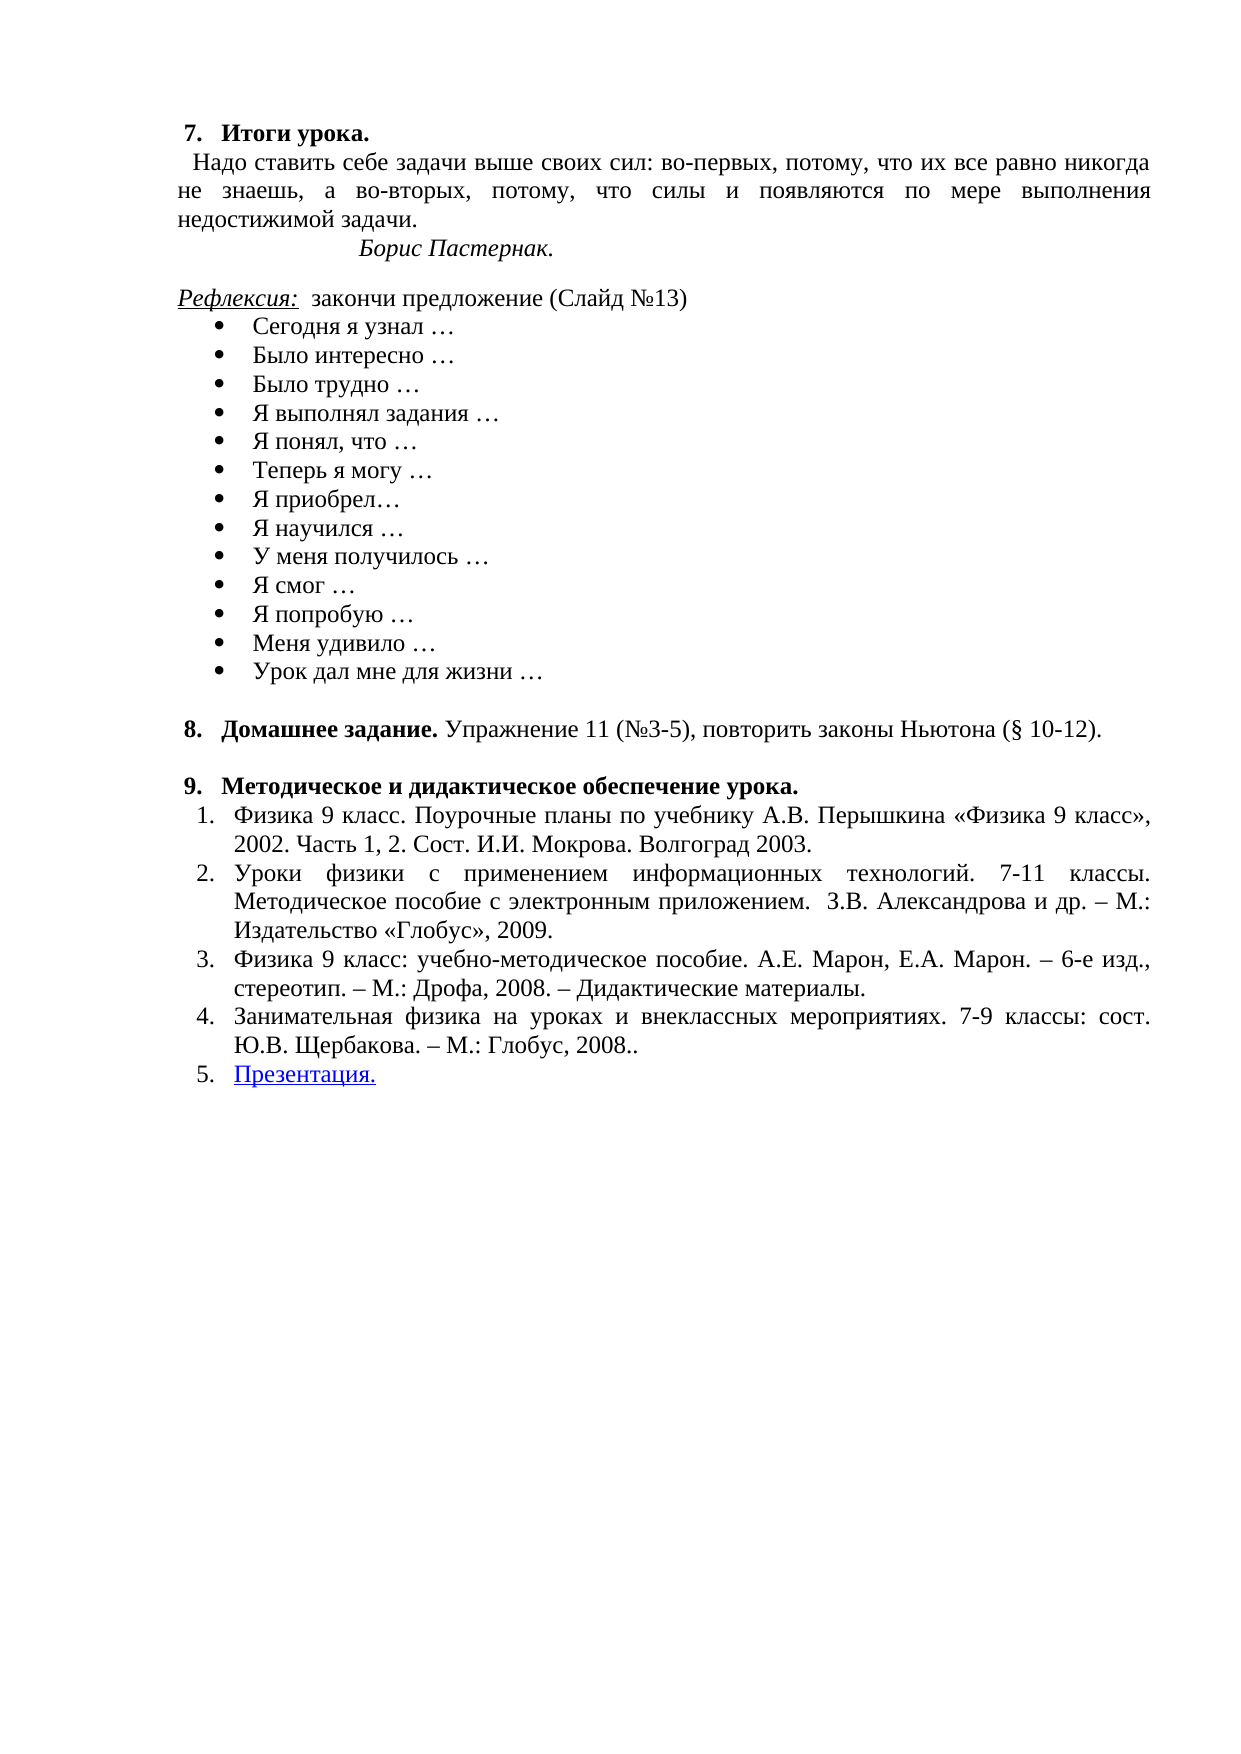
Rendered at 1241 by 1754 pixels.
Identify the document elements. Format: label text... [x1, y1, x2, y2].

list Физика 9 класс: учебно-методическое пособие. А.Е. Марон, Е.А. Марон. – 6-е изд., стереотип. – М.: Дрофа, 2008. – Дидактические материалы. [196, 944, 1152, 1001]
list Урок дал мне для жизни … [215, 656, 1152, 685]
text Борис Пастернак. [177, 233, 1152, 262]
list Я смог … [215, 570, 1152, 599]
list Меня удивило … [215, 628, 1152, 656]
list Теперь я могу … [215, 455, 1152, 484]
list Я приобрел… [215, 484, 1152, 513]
list Я понял, что … [215, 426, 1152, 455]
list Я выполнял задания … [215, 398, 1152, 426]
list Было трудно … [215, 369, 1152, 398]
list Уроки физики с применением информационных технологий. 7-11 классы. Методическое пособие с электронным приложением. З.В. Александрова и др. – М.: Издательство «Глобус», 2009. [196, 858, 1152, 944]
list Я научился … [215, 513, 1152, 541]
list Сегодня я узнал … [215, 311, 1152, 340]
list Я попробую … [215, 599, 1152, 628]
text Надо ставить себе задачи выше своих сил: во-первых, потому, что их все равно никогда не знаешь, а во-вторых, потому, что силы и появляются по мере выполнения недостижимой задачи. [177, 147, 1152, 233]
list Было интересно … [215, 340, 1152, 369]
list Презентация. [196, 1059, 1152, 1088]
list Домашнее задание. Упражнение 11 (№3-5), повторить законы Ньютона (§ 10-12). [183, 714, 1152, 743]
list Физика 9 класс. Поурочные планы по учебнику А.В. Перышкина «Физика 9 класс», 2002. Часть 1, 2. Сост. И.И. Мокрова. Волгоград 2003. [196, 800, 1152, 858]
list Методическое и дидактическое обеспечение урока. [183, 771, 1152, 800]
list Итоги урока. [183, 118, 1152, 147]
list Занимательная физика на уроках и внеклассных мероприятиях. 7-9 классы: сост. Ю.В. Щербакова. – М.: Глобус, 2008.. [196, 1001, 1152, 1059]
text Рефлексия: закончи предложение (Слайд №13) [177, 283, 1152, 311]
list У меня получилось … [215, 541, 1152, 570]
